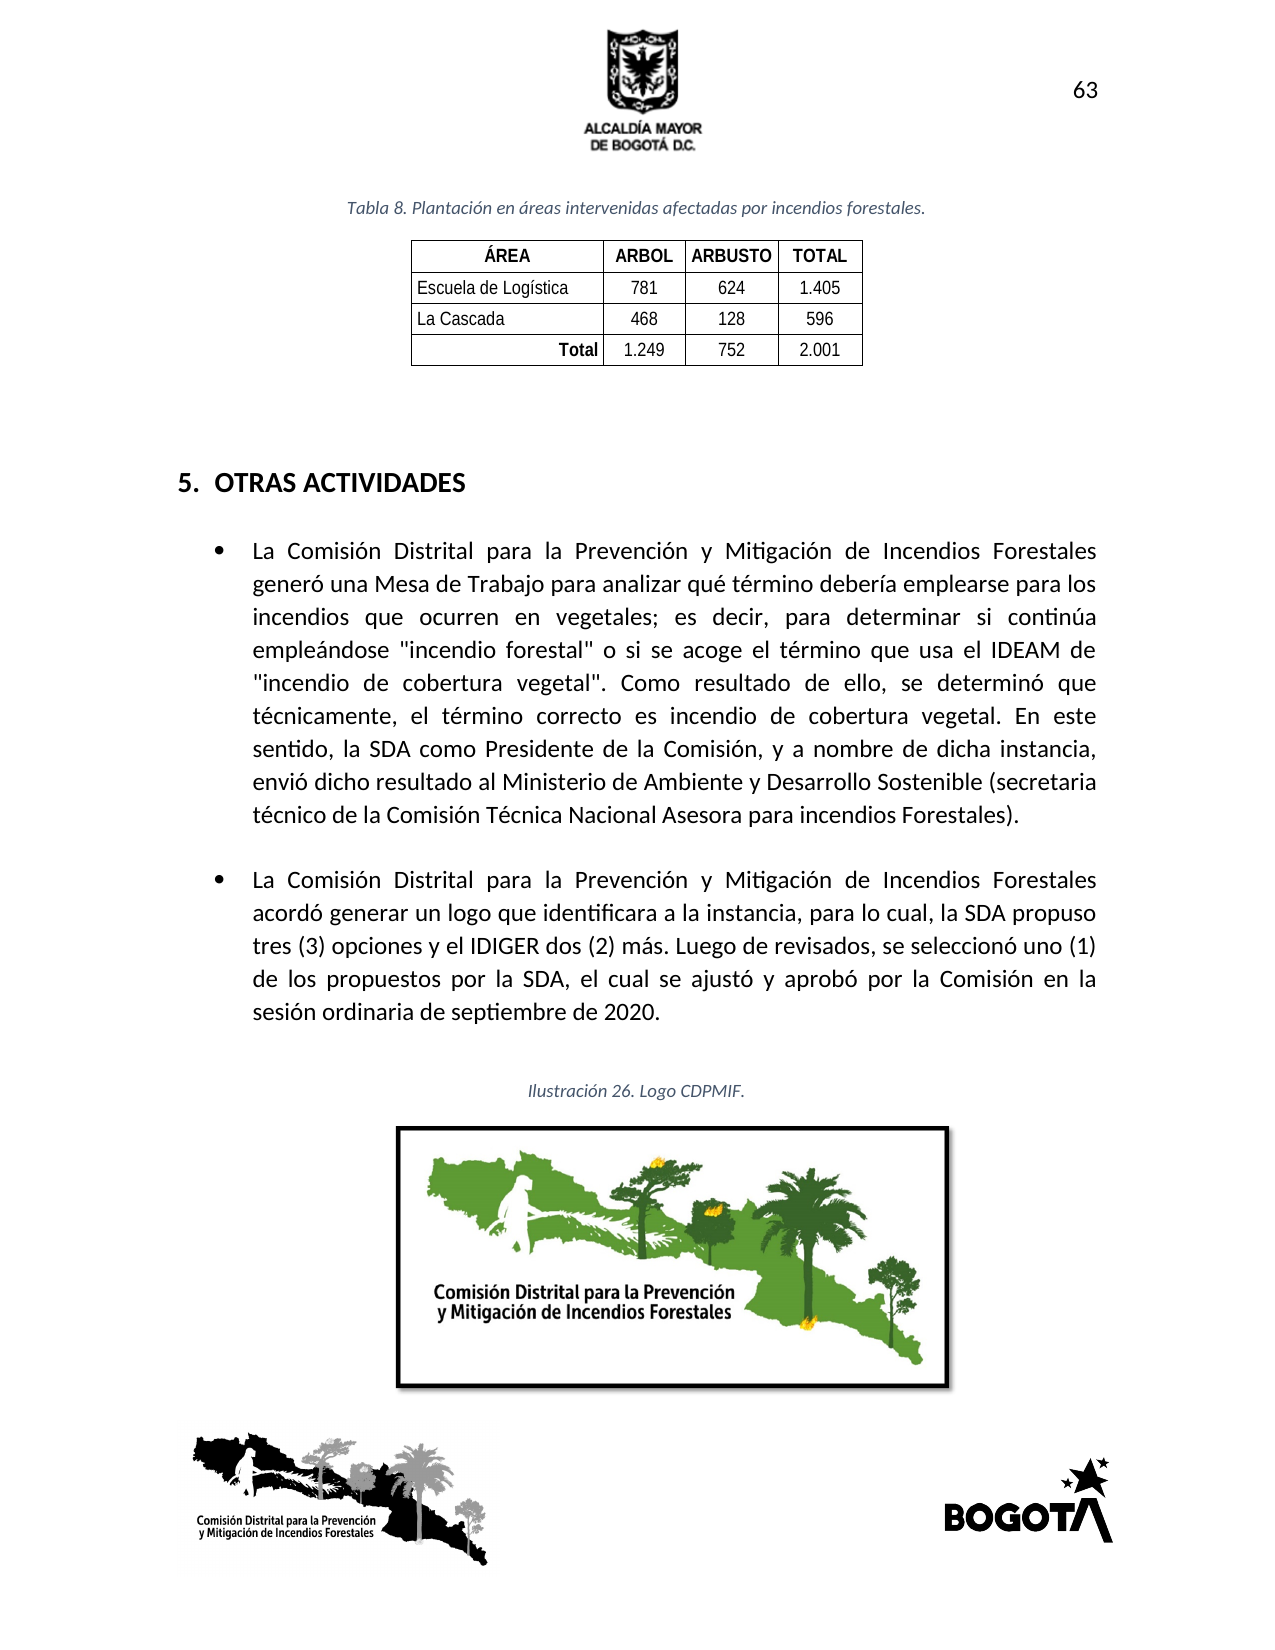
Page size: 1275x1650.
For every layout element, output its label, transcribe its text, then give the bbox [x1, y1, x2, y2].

picture [392, 1122, 958, 1397]
picture [930, 1437, 1129, 1577]
list La Comisión Distrital para la Prevención y Mitigación de Incendios Forestales generó una Mesa de Trabajo para analizar qué término debería emplearse para los incendios que ocurren en vegetales; es decir, para determinar si continúa empleándose "incendio forestal" o si se acoge el término que usa el IDEAM de "incendio de cobertura vegetal". Como resultado de ello, se determinó que técnicamente, el término correcto es incendio de cobertura vegetal. En este sentido, la SDA como Presidente de la Comisión, y a nombre de dicha instancia, envió dicho resultado al Ministerio de Ambiente y Desarrollo Sostenible (secretaria técnico de la Comisión Técnica Nacional Asesora para incendios Forestales). [215, 535, 1098, 829]
text Tabla 8. Plantación en áreas intervenidas afectadas por incendios forestales. [177, 196, 1098, 219]
subtitle OTRAS ACTIVIDADES [177, 464, 1098, 500]
text Ilustración 26. Logo CDPMIF. [177, 1079, 1098, 1102]
picture [523, 4, 768, 176]
picture [177, 1420, 500, 1577]
list La Comisión Distrital para la Prevención y Mitigación de Incendios Forestales acordó generar un logo que identificara a la instancia, para lo cual, la SDA propuso tres (3) opciones y el IDIGER dos (2) más. Luego de revisados, se seleccionó uno (1) de los propuestos por la SDA, el cual se ajustó y aprobó por la Comisión en la sesión ordinaria de septiembre de 2020. [215, 864, 1098, 1027]
